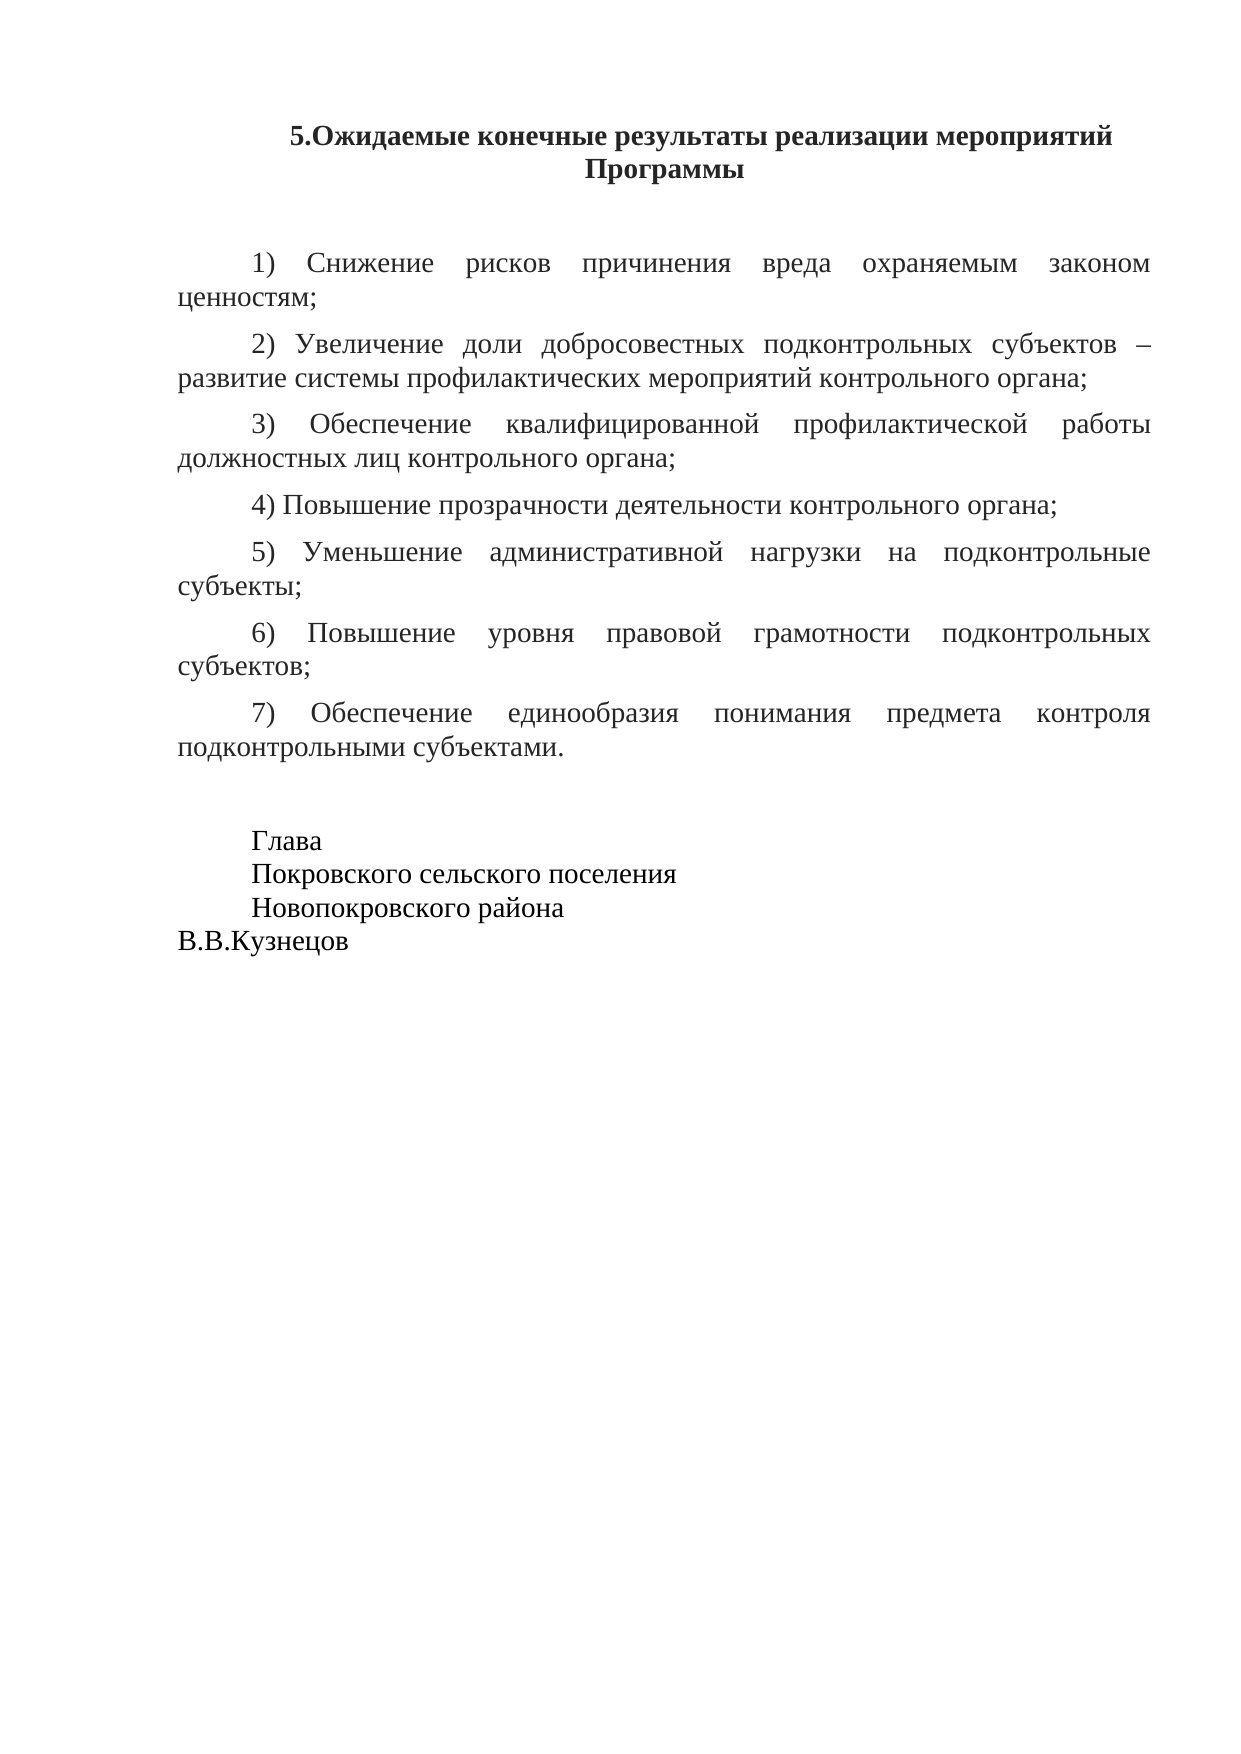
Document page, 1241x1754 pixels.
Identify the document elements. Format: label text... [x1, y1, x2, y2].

text 4) Повышение прозрачности деятельности контрольного органа; [177, 487, 1152, 521]
text 2) Увеличение доли добросовестных подконтрольных субъектов – развитие системы профилактических мероприятий контрольного органа; [177, 326, 1152, 393]
text Глава [177, 823, 1152, 856]
text Покровского сельского поселения [177, 856, 1152, 890]
text Новопокровского района В.В.Кузнецов [177, 890, 1152, 957]
text 5.Ожидаемые конечные результаты реализации мероприятий Программы [177, 118, 1152, 185]
text 3) Обеспечение квалифицированной профилактической работы должностных лиц контрольного органа; [177, 407, 1152, 474]
text 1) Снижение рисков причинения вреда охраняемым законом ценностям; [177, 246, 1152, 313]
text 7) Обеспечение единообразия понимания предмета контроля подконтрольными субъектами. [177, 695, 1152, 762]
text 5) Уменьшение административной нагрузки на подконтрольные субъекты; [177, 534, 1152, 601]
text 6) Повышение уровня правовой грамотности подконтрольных субъектов; [177, 615, 1152, 682]
